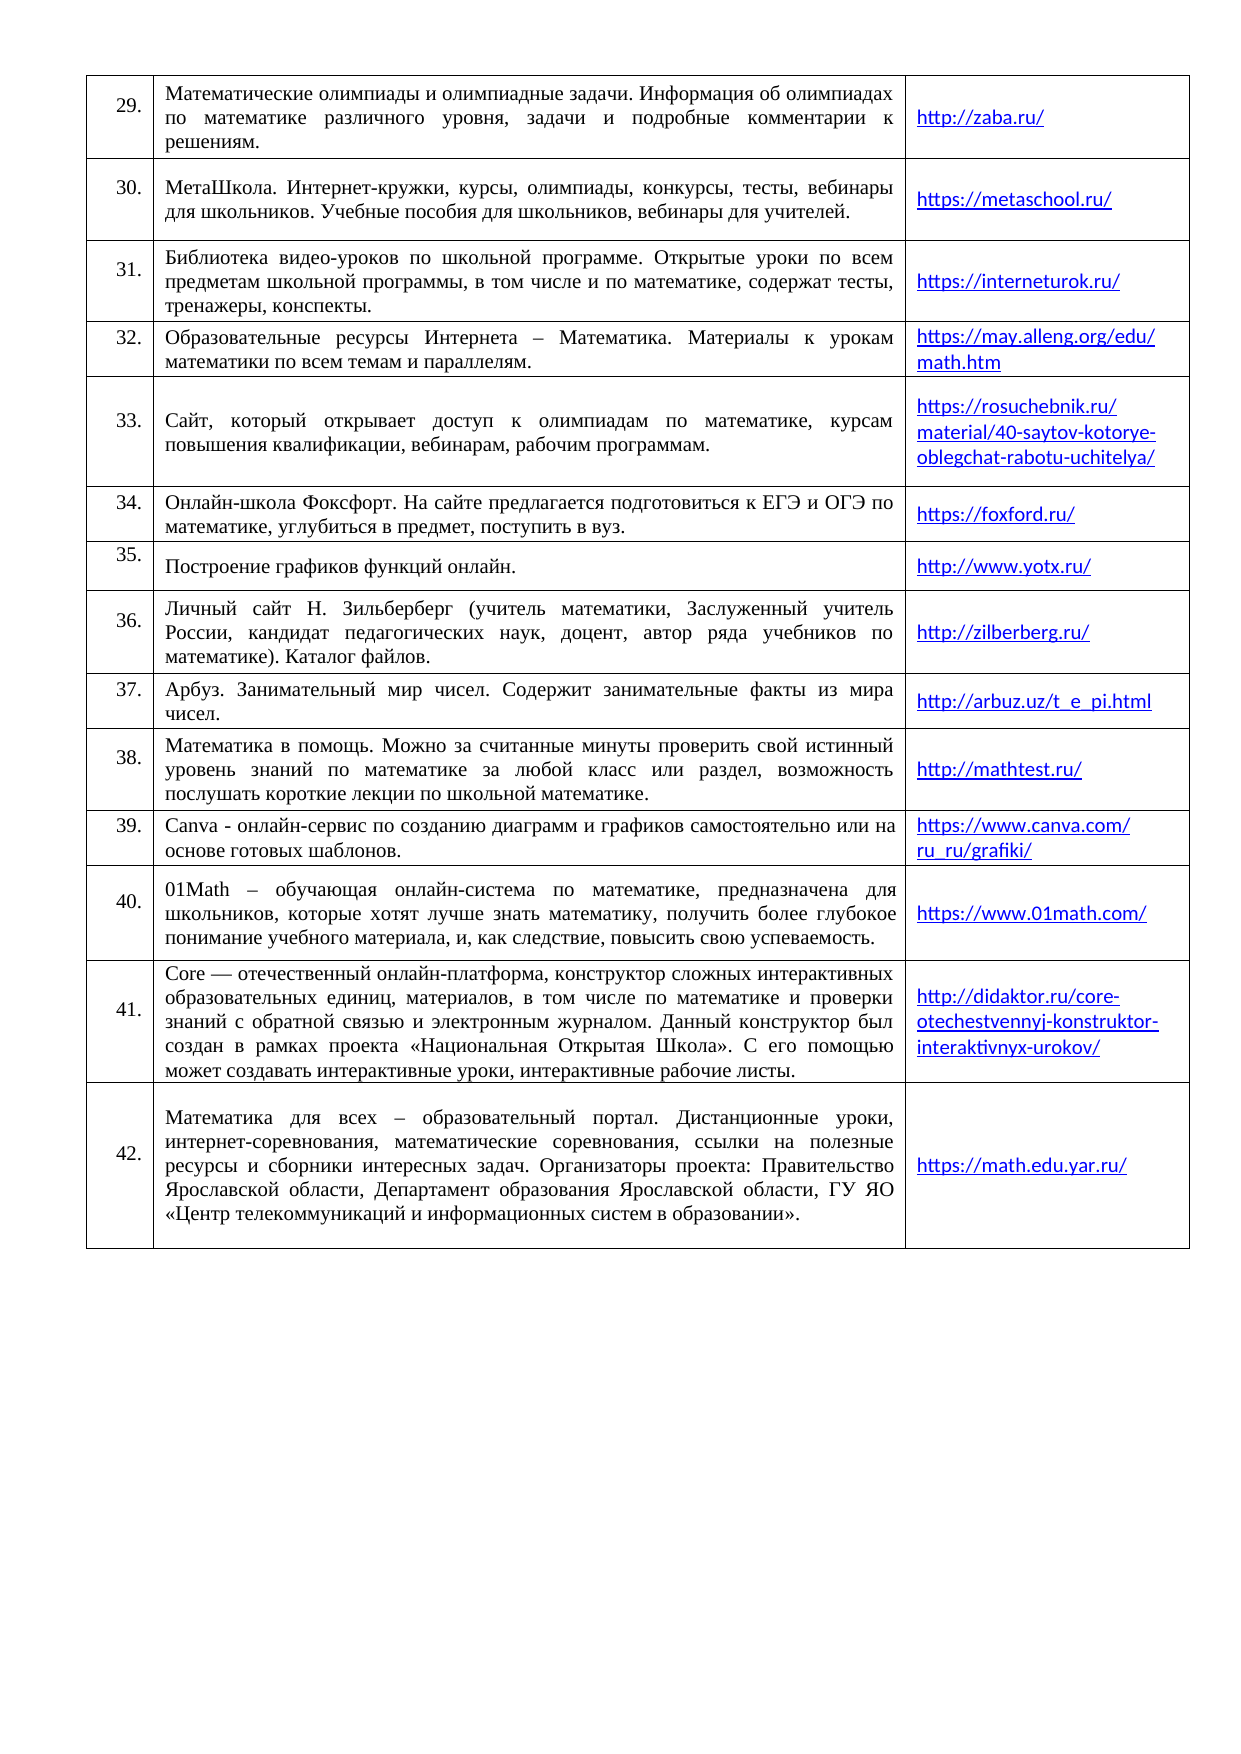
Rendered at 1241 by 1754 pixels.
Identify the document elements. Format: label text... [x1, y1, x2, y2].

table_cell http://zilberberg.ru/ [906, 591, 1189, 673]
table_cell https://foxford.ru/ [906, 487, 1189, 541]
table_cell Математика для всех – образовательный портал. Дистанционные уроки, интернет-соревнования, математические соревнования, ссылки на полезные ресурсы и сборники интересных задач. Организаторы проекта: Правительство Ярославской области, Департамент образования Ярославской области, ГУ ЯО «Центр телекоммуникаций и информационных систем в образовании». [154, 1083, 905, 1248]
table_cell [87, 542, 153, 590]
table_cell Математические олимпиады и олимпиадные задачи. Информация об олимпиадах по математике различного уровня, задачи и подробные комментарии к решениям. [154, 76, 905, 158]
table_cell [87, 377, 153, 486]
table_cell [87, 961, 153, 1082]
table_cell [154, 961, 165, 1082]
table_cell [87, 591, 153, 673]
table_cell [87, 1083, 153, 1248]
table_cell Арбуз. Занимательный мир чисел. Содержит занимательные факты из мира чисел. [154, 674, 905, 728]
table_cell [87, 866, 153, 960]
table_cell [87, 241, 153, 321]
table_cell Сайт, который открывает доступ к олимпиадам по математике, курсам повышения квалификации, вебинарам, рабочим программам. [154, 377, 905, 486]
table_cell [87, 487, 153, 541]
table_cell [87, 811, 153, 864]
table_cell http://zaba.ru/ [906, 76, 1189, 158]
table_cell https://rosuchebnik.ru/material/40-saytov-kotorye-oblegchat-rabotu-uchitelya/ [906, 377, 1189, 486]
table_cell https://math.edu.yar.ru/ [906, 1083, 1189, 1248]
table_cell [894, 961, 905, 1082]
table_cell Онлайн-школа Фоксфорт. На сайте предлагается подготовиться к ЕГЭ и ОГЭ по математике, углубиться в предмет, поступить в вуз. [154, 487, 905, 541]
table_cell Библиотека видео-уроков по школьной программе. Открытые уроки по всем предметам школьной программы, в том числе и по математике, содержат тесты, тренажеры, конспекты. [154, 241, 905, 321]
table_cell http://mathtest.ru/ [906, 729, 1189, 809]
table_cell Образовательные ресурсы Интернета – Математика. Материалы к урокам математики по всем темам и параллелям. [154, 322, 905, 376]
table_cell http://arbuz.uz/t_e_pi.html [906, 674, 1189, 728]
table_cell [87, 159, 153, 240]
table_cell https://www.canva.com/ru_ru/grafiki/ [906, 811, 1189, 864]
table_cell https://metaschool.ru/ [906, 159, 1189, 240]
table_cell https://may.alleng.org/edu/math.htm [906, 322, 1189, 376]
table_cell https://interneturok.ru/ [906, 241, 1189, 321]
table_cell [87, 76, 153, 158]
table_cell Математика в помощь. Можно за считанные минуты проверить свой истинный уровень знаний по математике за любой класс или раздел, возможность послушать короткие лекции по школьной математике. [154, 729, 905, 809]
table_cell 01Math – обучающая онлайн-система по математике, предназначена для школьников, которые хотят лучше знать математику, получить более глубокое понимание учебного материала, и, как следствие, повысить свою успеваемость. [154, 866, 905, 960]
table_cell Личный сайт Н. Зильберберг (учитель математики, Заслуженный учитель России, кандидат педагогических наук, доцент, автор ряда учебников по математике). Каталог файлов. [154, 591, 905, 673]
table_cell http://didaktor.ru/core-otechestvennyj-konstruktor-interaktivnyx-urokov/ [906, 961, 1189, 1082]
table_cell [87, 674, 153, 728]
table_cell Построение графиков функций онлайн. [154, 542, 905, 590]
table_cell Canva - онлайн-сервис по созданию диаграмм и графиков самостоятельно или на основе готовых шаблонов. [154, 811, 905, 864]
table_cell http://www.yotx.ru/ [906, 542, 1189, 590]
table_cell [87, 322, 153, 376]
table_cell МетаШкола. Интернет-кружки, курсы, олимпиады, конкурсы, тесты, вебинары для школьников. Учебные пособия для школьников, вебинары для учителей. [154, 159, 905, 240]
table_cell [87, 729, 153, 809]
table_cell https://www.01math.com/ [906, 866, 1189, 960]
